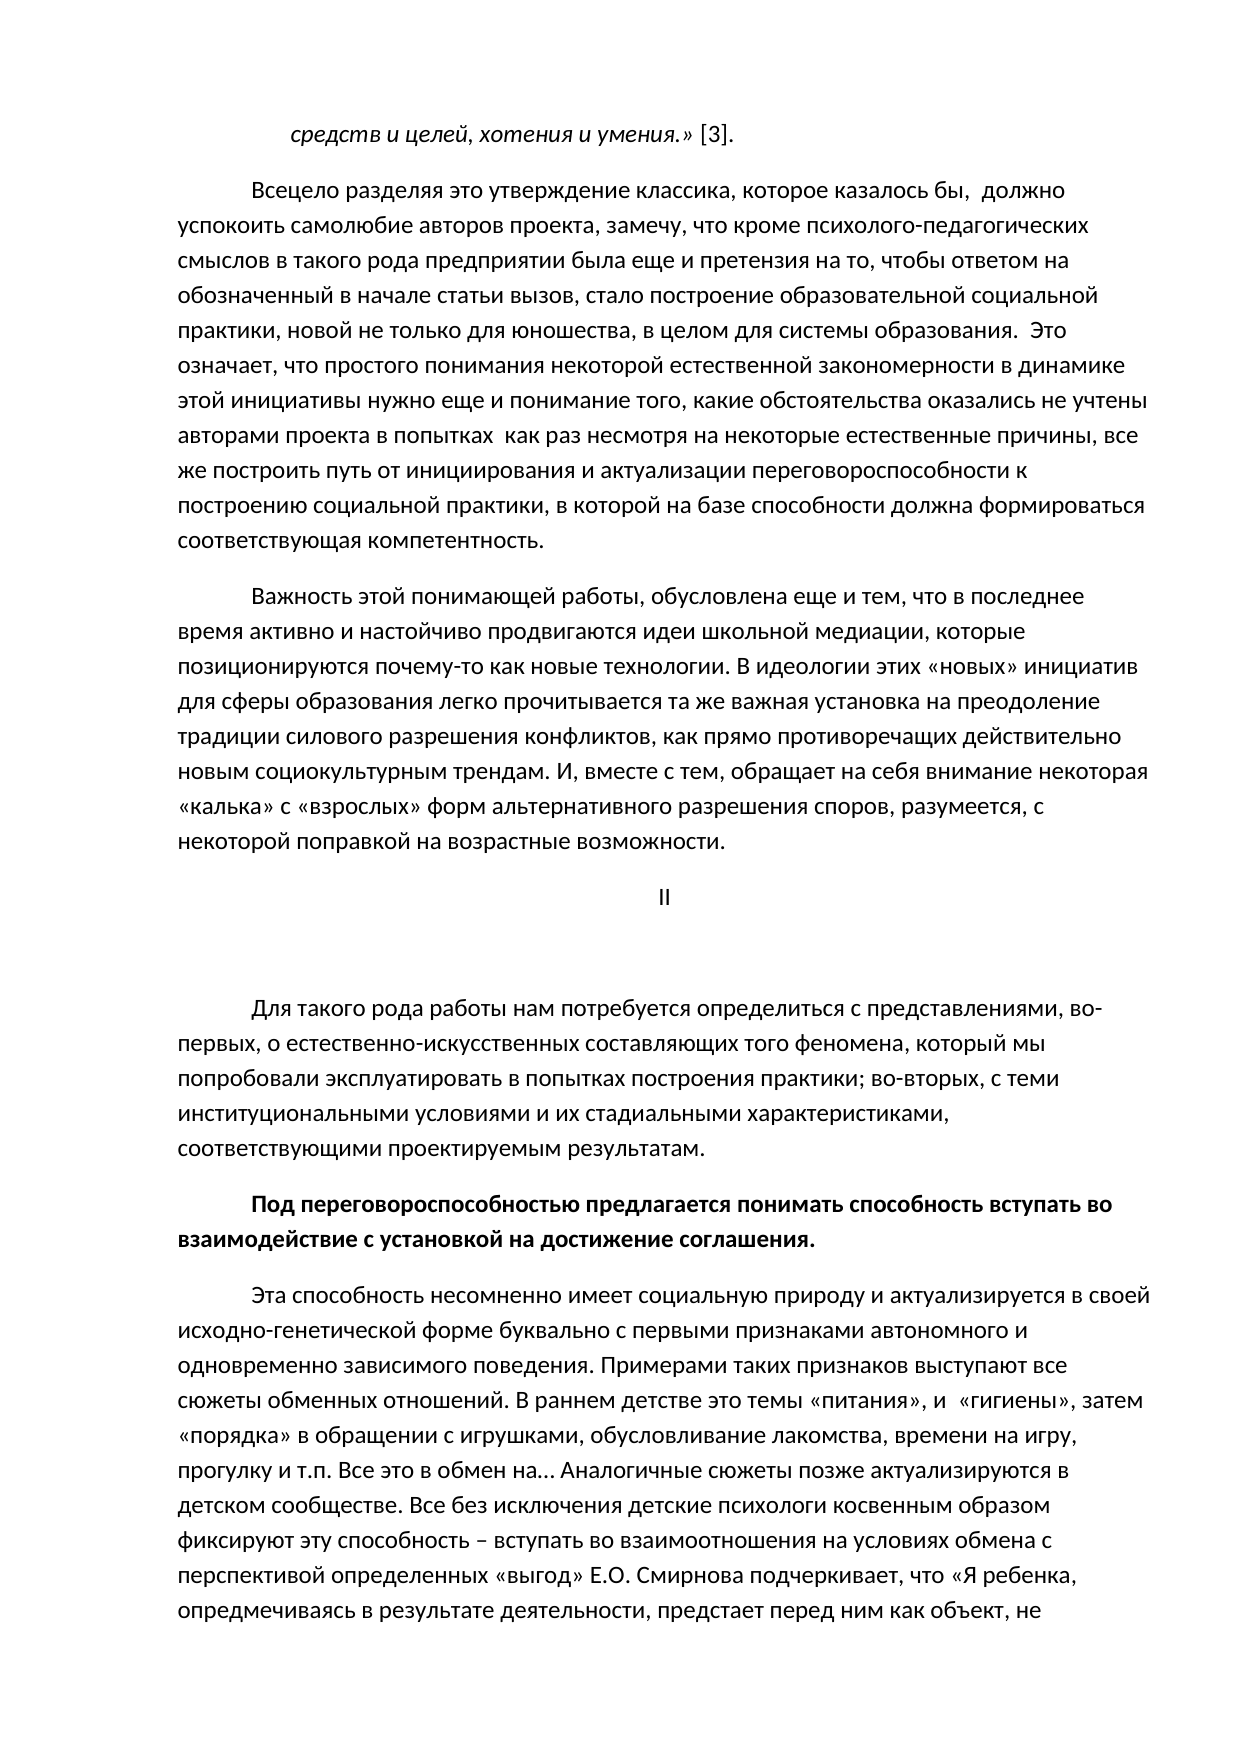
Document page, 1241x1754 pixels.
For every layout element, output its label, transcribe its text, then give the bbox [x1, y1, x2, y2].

text Важность этой понимающей работы, обусловлена еще и тем, что в последнее время активно и настойчиво продвигаются идеи школьной медиации, которые позиционируются почему-то как новые технологии. В идеологии этих «новых» инициатив для сферы образования легко прочитывается та же важная установка на преодоление традиции силового разрешения конфликтов, как прямо противоречащих действительно новым социокультурным трендам. И, вместе с тем, обращает на себя внимание некоторая «калька» с «взрослых» форм альтернативного разрешения споров, разумеется, с некоторой поправкой на возрастные возможности. [177, 580, 1152, 855]
text II [177, 881, 1152, 911]
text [177, 1279, 1152, 1624]
text Под переговороспособностью предлагается понимать способность вступать во взаимодействие с установкой на достижение соглашения. [177, 1188, 1152, 1254]
text Всецело разделяя это утверждение классика, которое казалось бы, должно успокоить самолюбие авторов проекта, замечу, что кроме психолого-педагогических смыслов в такого рода предприятии была еще и претензия на то, чтобы ответом на обозначенный в начале статьи вызов, стало построение образовательной социальной практики, новой не только для юношества, в целом для системы образования. Это означает, что простого понимания некоторой естественной закономерности в динамике этой инициативы нужно еще и понимание того, какие обстоятельства оказались не учтены авторами проекта в попытках как раз несмотря на некоторые естественные причины, все же построить путь от инициирования и актуализации переговороспособности к построению социальной практики, в которой на базе способности должна формироваться соответствующая компетентность. [177, 174, 1152, 554]
text средств и целей, хотения и умения.» [3]. [177, 118, 1152, 149]
text Для такого рода работы нам потребуется определиться с представлениями, во-первых, о естественно-искусственных составляющих того феномена, который мы попробовали эксплуатировать в попытках построения практики; во-вторых, с теми институциональными условиями и их стадиальными характеристиками, соответствующими проектируемым результатам. [177, 992, 1152, 1163]
